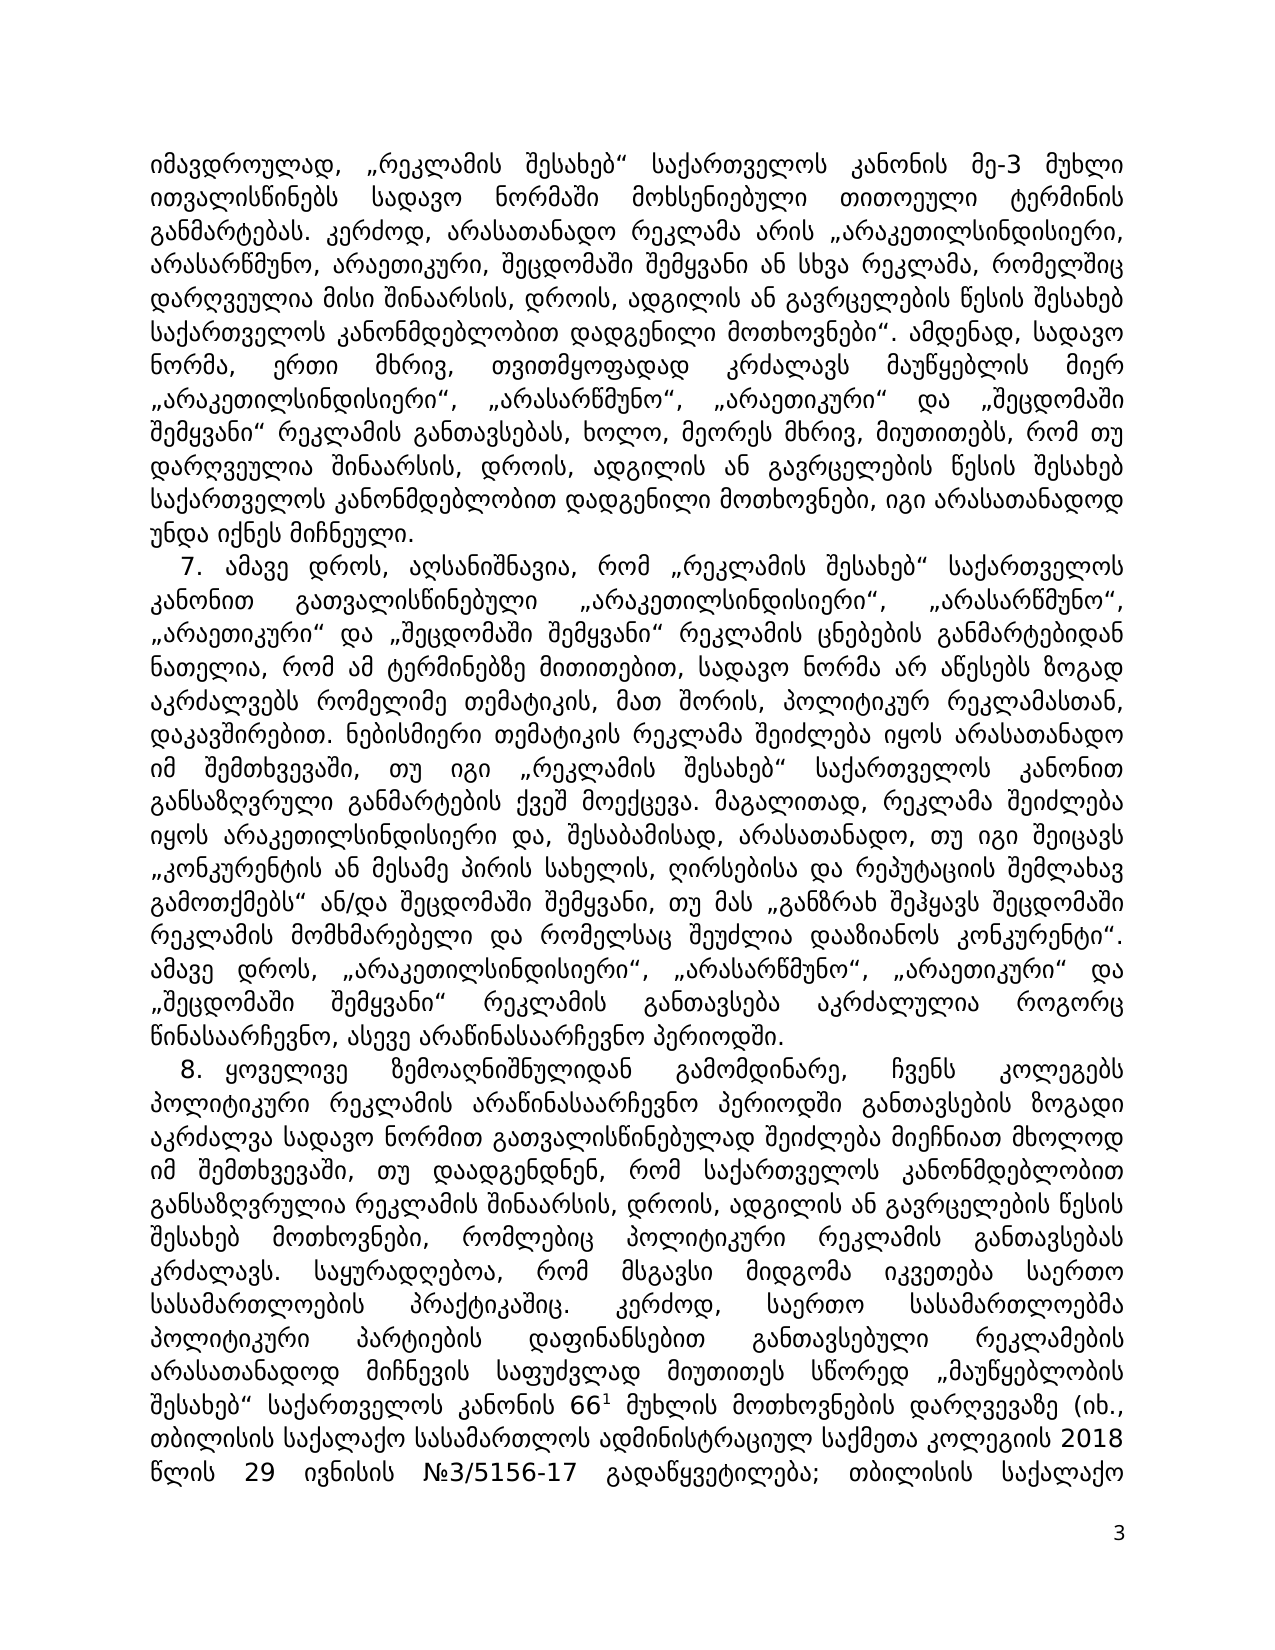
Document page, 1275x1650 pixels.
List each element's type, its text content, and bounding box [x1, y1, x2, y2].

list ამავე დროს, აღსანიშნავია, რომ „რეკლამის შესახებ“ საქართველოს კანონით გათვალისწინებული „არაკეთილსინდისიერი“, „არასარწმუნო“, „არაეთიკური“ და „შეცდომაში შემყვანი“ რეკლამის ცნებების განმარტებიდან ნათელია, რომ ამ ტერმინებზე მითითებით, სადავო ნორმა არ აწესებს ზოგად აკრძალვებს რომელიმე თემატიკის, მათ შორის, პოლიტიკურ რეკლამასთან, დაკავშირებით. ნებისმიერი თემატიკის რეკლამა შეიძლება იყოს არასათანადო იმ შემთხვევაში, თუ იგი „რეკლამის შესახებ“ საქართველოს კანონით განსაზღვრული განმარტების ქვეშ მოექცევა. მაგალითად, რეკლამა შეიძლება იყოს არაკეთილსინდისიერი და, შესაბამისად, არასათანადო, თუ იგი შეიცავს „კონკურენტის ან მესამე პირის სახელის, ღირსებისა და რეპუტაციის შემლახავ გამოთქმებს“ ან/და შეცდომაში შემყვანი, თუ მას „განზრახ შეჰყავს შეცდომაში რეკლამის მომხმარებელი და რომელსაც შეუძლია დააზიანოს კონკურენტი“. ამავე დროს, „არაკეთილსინდისიერი“, „არასარწმუნო“, „არაეთიკური“ და „შეცდომაში შემყვანი“ რეკლამის განთავსება აკრძალულია როგორც წინასაარჩევნო, ასევე არაწინასაარჩევნო პერიოდში. [150, 552, 1125, 1051]
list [150, 150, 1125, 548]
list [150, 1056, 1125, 1487]
